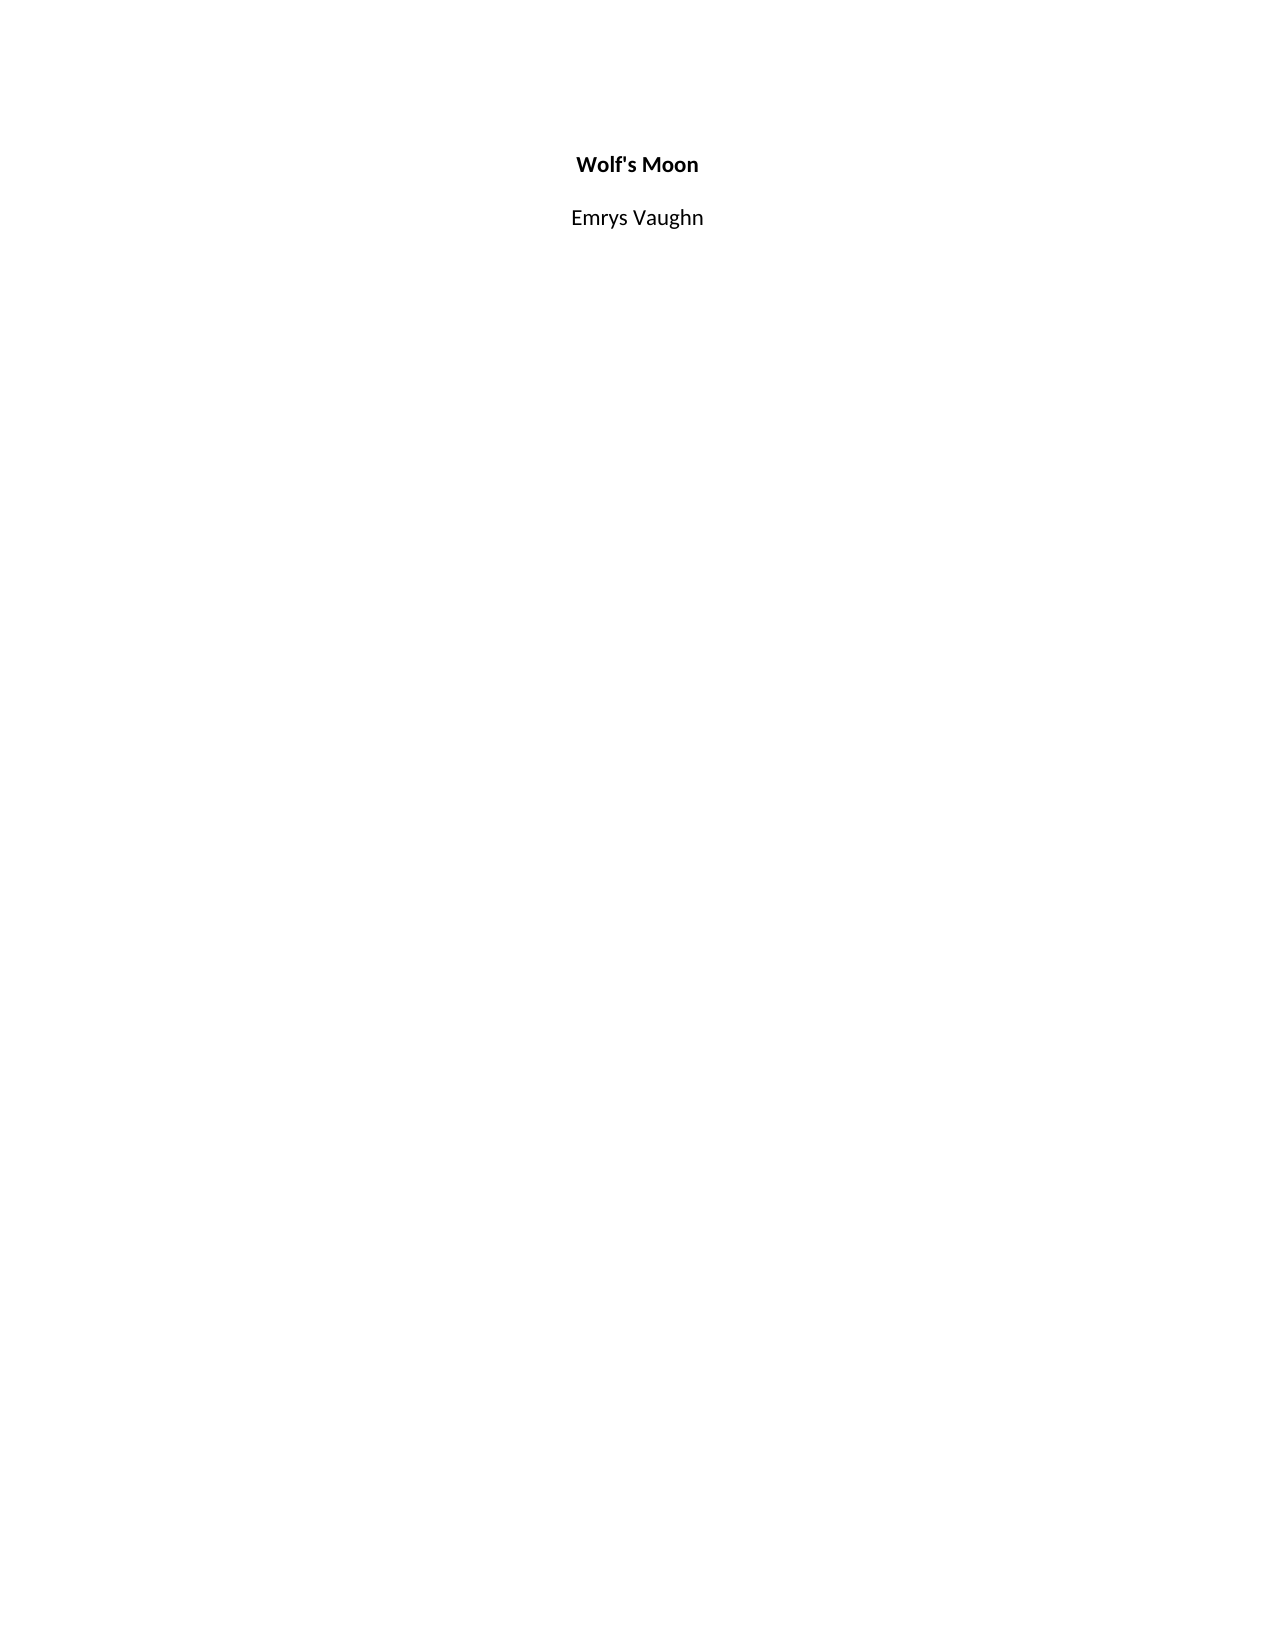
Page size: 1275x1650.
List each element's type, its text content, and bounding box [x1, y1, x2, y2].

text Emrys Vaughn [150, 203, 1125, 231]
text Wolf's Moon [150, 150, 1125, 178]
